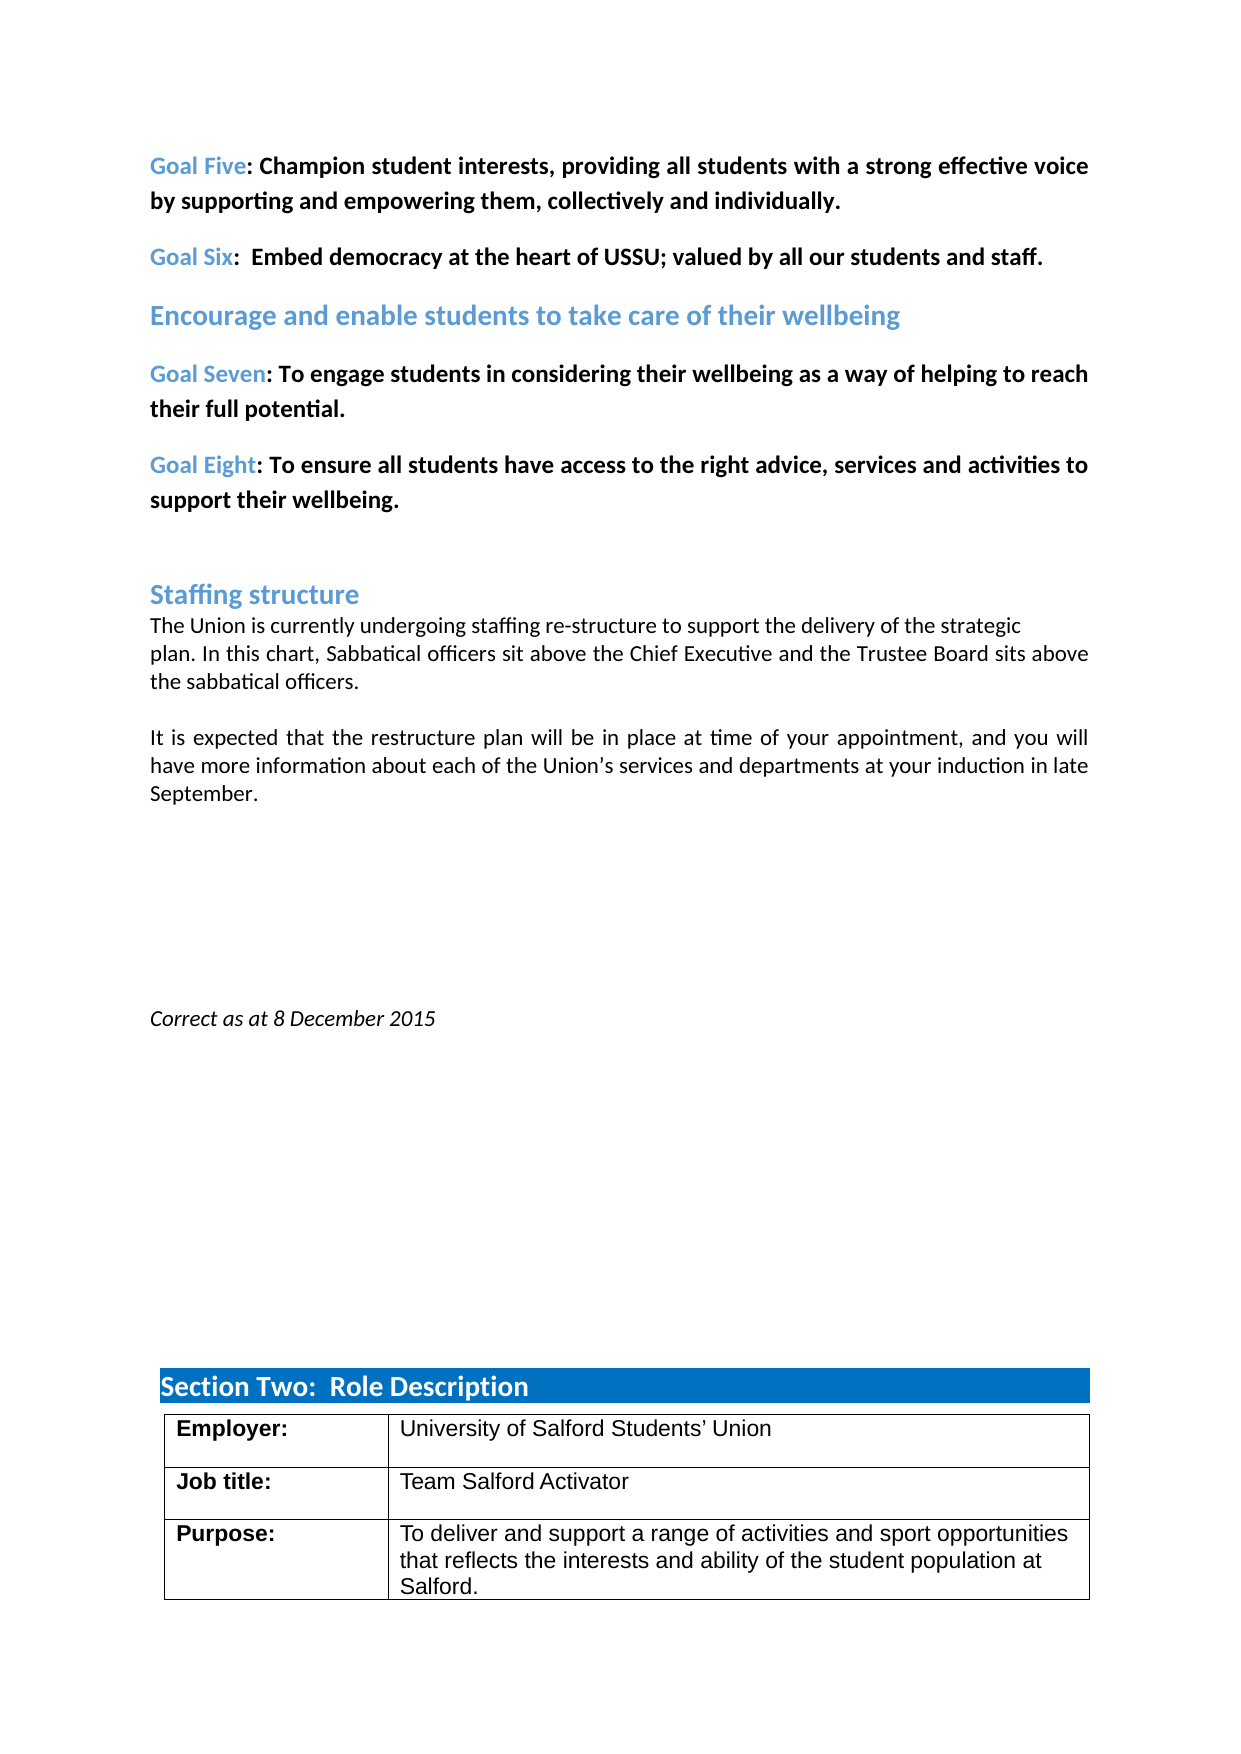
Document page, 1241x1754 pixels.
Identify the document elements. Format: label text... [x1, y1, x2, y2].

text Correct as at 8 December 2015 [150, 1004, 1090, 1032]
text Section Two: Role Description [160, 1368, 1090, 1403]
text Goal Six: Embed democracy at the heart of USSU; valued by all our students and staff. [150, 241, 1090, 271]
table_cell Team Salford Activator [389, 1468, 1089, 1519]
text Staffing structure [150, 576, 1090, 611]
table_cell Job title: [165, 1468, 388, 1519]
text Goal Five: Champion student interests, providing all students with a strong effective voice by supporting and empowering them, collectively and individually. [150, 150, 1090, 216]
text plan. In this chart, Sabbatical officers sit above the Chief Executive and the Trustee Board sits above the sabbatical officers. [150, 639, 1090, 695]
table_cell Purpose: [165, 1520, 388, 1599]
table_header University of Salford Students’ Union [389, 1415, 1089, 1467]
text Goal Eight: To ensure all students have access to the right advice, services and activities to support their wellbeing. [150, 449, 1090, 515]
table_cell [389, 1520, 1089, 1599]
text Goal Seven: To engage students in considering their wellbeing as a way of helping to reach their full potential. [150, 358, 1090, 424]
table_header Employer: [165, 1415, 388, 1467]
text Encourage and enable students to take care of their wellbeing [150, 297, 1090, 332]
text The Union is currently undergoing staffing re-structure to support the delivery of the strategic [150, 611, 1090, 639]
text It is expected that the restructure plan will be in place at time of your appointment, and you will have more information about each of the Union’s services and departments at your induction in late September. [150, 723, 1090, 807]
